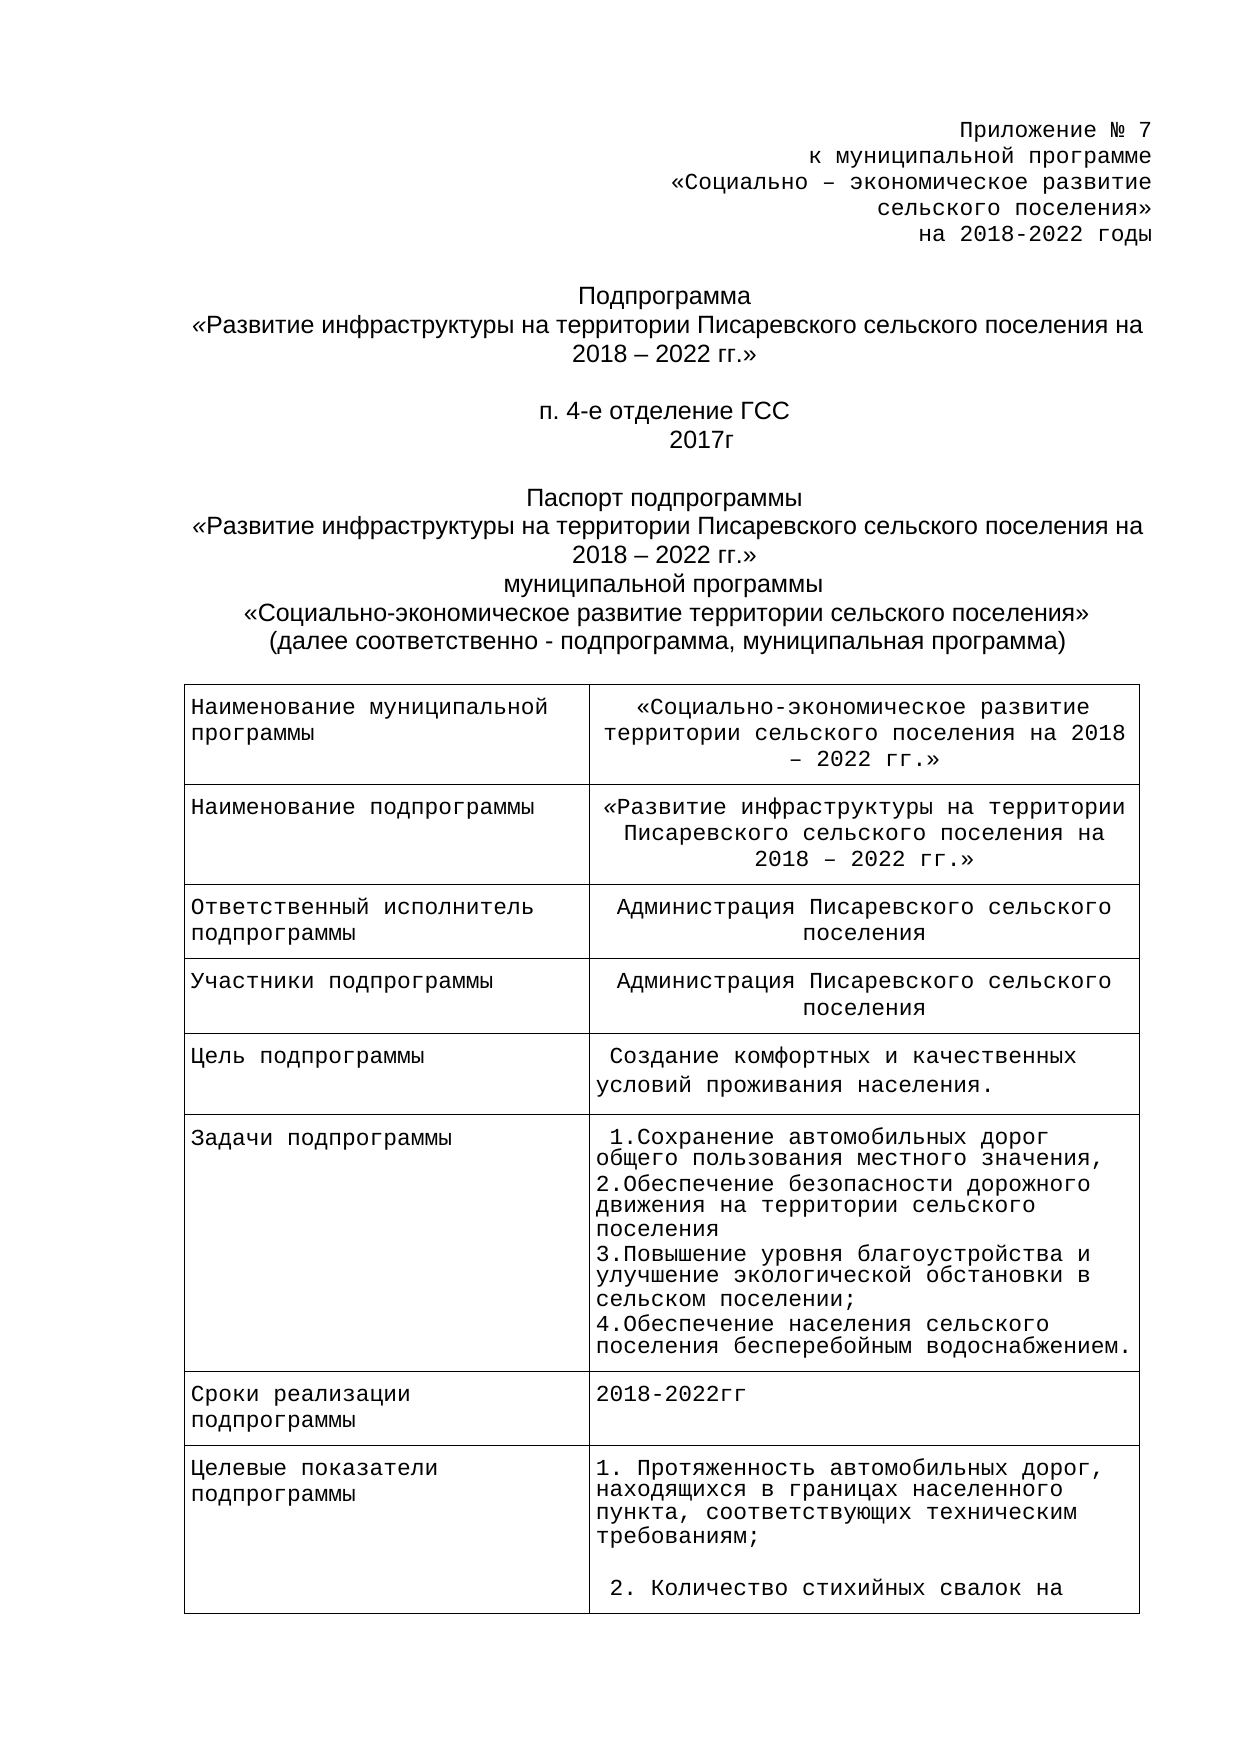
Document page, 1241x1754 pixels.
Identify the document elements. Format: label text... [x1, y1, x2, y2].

text муниципальной программы [175, 569, 1152, 598]
text Приложение № 7 [177, 118, 1152, 144]
table_cell Администрация Писаревского сельского поселения [590, 885, 1139, 958]
text «Социально – экономическое развитие [177, 170, 1152, 196]
table_cell Наименование подпрограммы [185, 785, 589, 884]
text «Развитие инфраструктуры на территории Писаревского сельского поселения на 2018 – 2022 гг.» [177, 511, 1152, 569]
table_cell Участники подпрограммы [185, 959, 589, 1032]
text сельского поселения» [177, 196, 1152, 222]
table_cell Цель подпрограммы [185, 1034, 589, 1114]
table_cell Задачи подпрограммы [185, 1115, 589, 1371]
text на 2018-2022 годы [177, 222, 1152, 248]
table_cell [590, 1446, 1139, 1612]
table_cell Создание комфортных и качественных условий проживания населения. [590, 1034, 1139, 1114]
text Паспорт подпрограммы [177, 483, 1152, 511]
text Подпрограмма [177, 281, 1152, 310]
table_cell Сроки реализации подпрограммы [185, 1372, 589, 1445]
table_header «Социально-экономическое развитие территории сельского поселения на 2018 – 2022 гг.» [590, 685, 1139, 784]
text 2017г [177, 425, 1152, 454]
table_cell 2018-2022гг [590, 1372, 1139, 1445]
text п. 4-е отделение ГСС [177, 396, 1152, 425]
table_cell Администрация Писаревского сельского поселения [590, 959, 1139, 1032]
text (далее соответственно - подпрограмма, муниципальная программа) [177, 626, 1152, 655]
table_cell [185, 1446, 589, 1612]
table_header Наименование муниципальной программы [185, 685, 589, 784]
table_cell «Развитие инфраструктуры на территории Писаревского сельского поселения на 2018 – 2022 гг.» [590, 785, 1139, 884]
table_cell Ответственный исполнитель подпрограммы [185, 885, 589, 958]
text к муниципальной программе [177, 144, 1152, 170]
table_cell 1.Сохранение автомобильных дорог общего пользования местного значения, 2.Обеспечение безопасности дорожного движения на территории сельского поселения 3.Повышение уровня благоустройства и улучшение экологической обстановки в сельском поселении; 4.Обеспечение населения сельского поселения бесперебойным водоснабжением. [590, 1115, 1139, 1371]
text «Социально-экономическое развитие территории сельского поселения» [175, 598, 1152, 626]
text «Развитие инфраструктуры на территории Писаревского сельского поселения на 2018 – 2022 гг.» [177, 310, 1152, 368]
